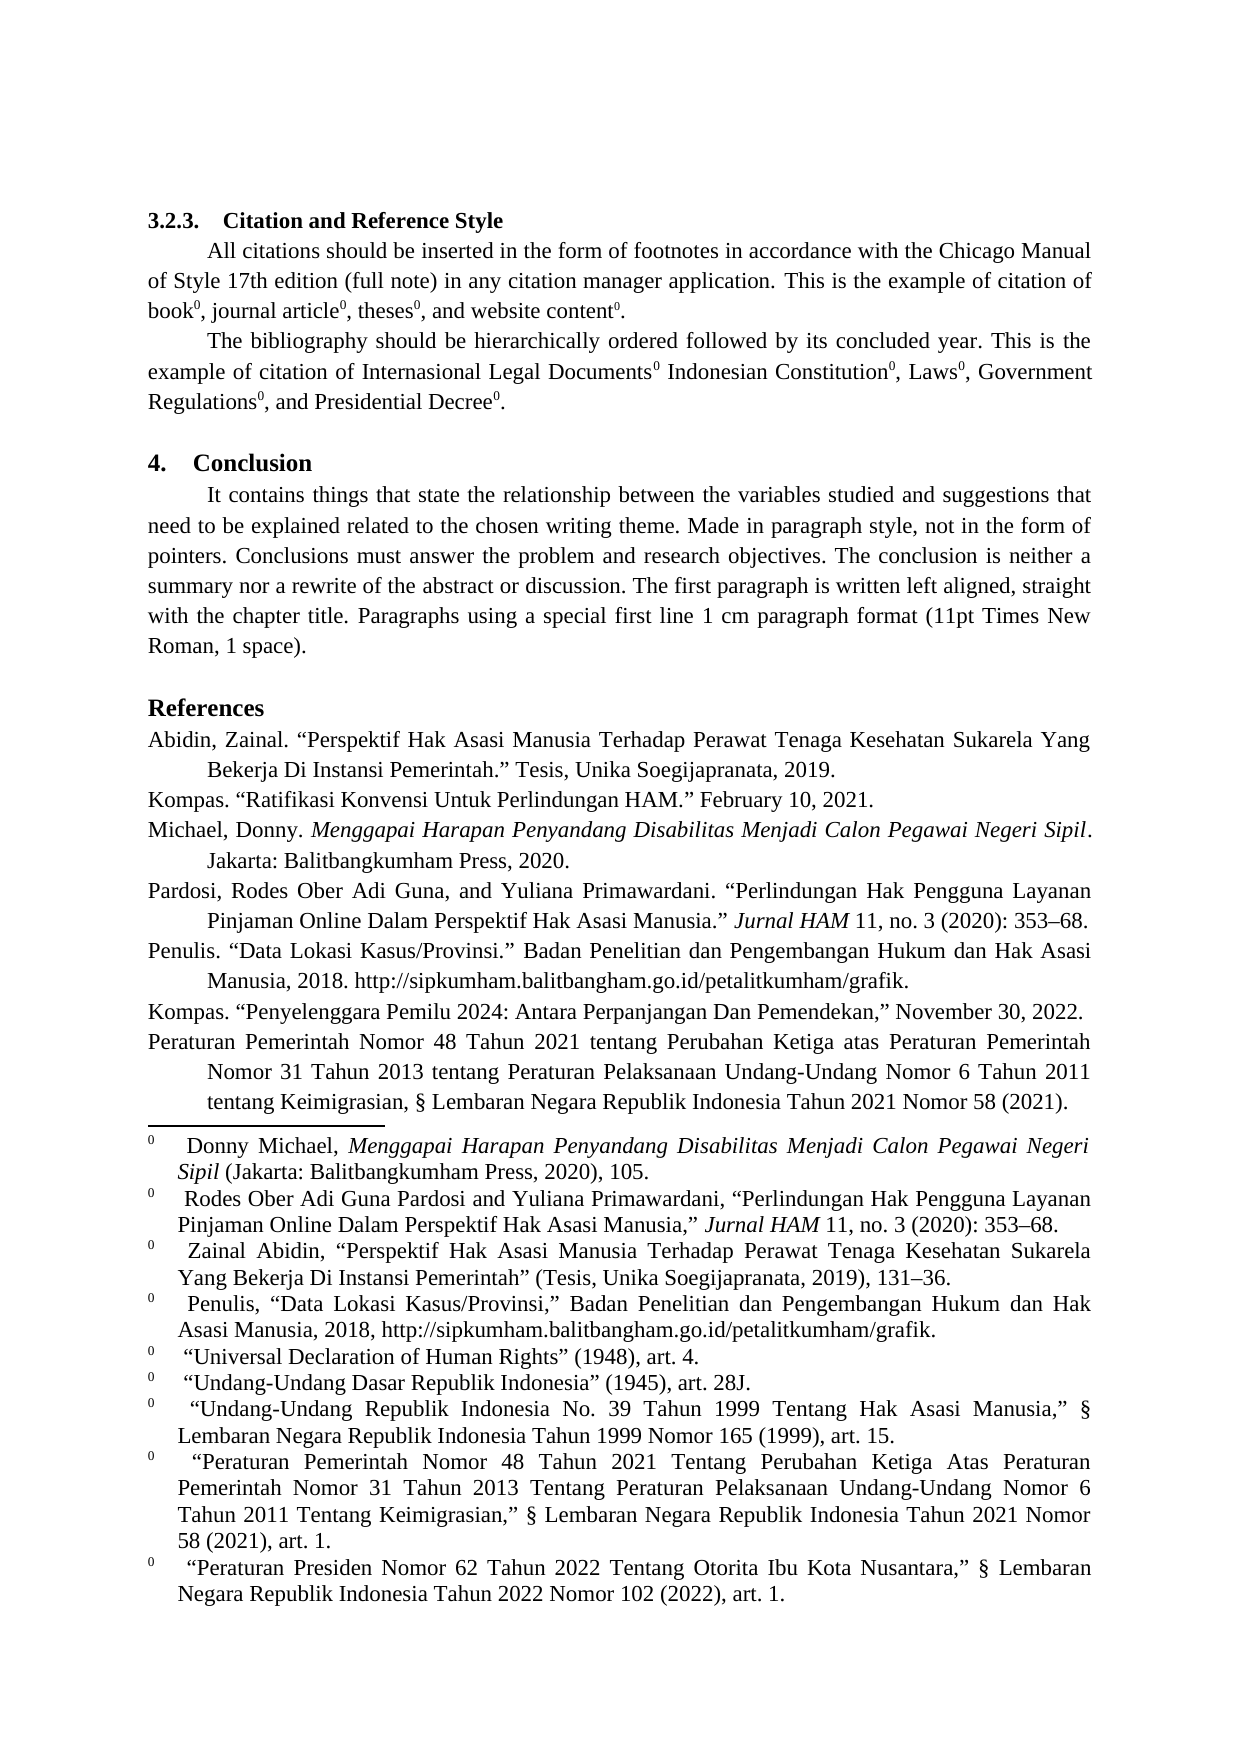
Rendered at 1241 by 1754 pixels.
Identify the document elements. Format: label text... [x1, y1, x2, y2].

text Kompas. “Ratifikasi Konvensi Untuk Perlindungan HAM.” February 10, 2021. [148, 786, 1092, 813]
text Abidin, Zainal. “Perspektif Hak Asasi Manusia Terhadap Perawat Tenaga Kesehatan Sukarela Yang Bekerja Di Instansi Pemerintah.” Tesis, Unika Soegijapranata, 2019. [148, 726, 1092, 782]
text All citations should be inserted in the form of footnotes in accordance with the Chicago Manual of Style 17th edition (full note) in any citation manager application. This is the example of citation of book, journal article, theses, and website content. [148, 237, 1092, 324]
text It contains things that state the relationship between the variables studied and suggestions that need to be explained related to the chosen writing theme. Made in paragraph style, not in the form of pointers. Conclusions must answer the problem and research objectives. The conclusion is neither a summary nor a rewrite of the abstract or discussion. The first paragraph is written left aligned, straight with the chapter title. Paragraphs using a special first line 1 cm paragraph format (11pt Times New Roman, 1 space). [148, 481, 1092, 659]
subtitle References [148, 693, 1092, 722]
text Peraturan Pemerintah Nomor 48 Tahun 2021 tentang Perubahan Ketiga atas Peraturan Pemerintah Nomor 31 Tahun 2013 tentang Peraturan Pelaksanaan Undang-Undang Nomor 6 Tahun 2011 tentang Keimigrasian, § Lembaran Negara Republik Indonesia Tahun 2021 Nomor 58 (2021). [148, 1028, 1092, 1115]
text The bibliography should be hierarchically ordered followed by its concluded year. This is the example of citation of Internasional Legal Documents Indonesian Constitution, Laws, Government Regulations, and Presidential Decree. [148, 328, 1092, 414]
text Penulis. “Data Lokasi Kasus/Provinsi.” Badan Penelitian dan Pengembangan Hukum dan Hak Asasi Manusia, 2018. http://sipkumham.balitbangham.go.id/petalitkumham/grafik. [148, 937, 1092, 994]
subtitle Conclusion [148, 448, 1092, 477]
text Pardosi, Rodes Ober Adi Guna, and Yuliana Primawardani. “Perlindungan Hak Pengguna Layanan Pinjaman Online Dalam Perspektif Hak Asasi Manusia.” Jurnal HAM 11, no. 3 (2020): 353–68. [148, 877, 1092, 933]
text Kompas. “Penyelenggara Pemilu 2024: Antara Perpanjangan Dan Pemendekan,” November 30, 2022. [148, 998, 1092, 1024]
text Michael, Donny. Menggapai Harapan Penyandang Disabilitas Menjadi Calon Pegawai Negeri Sipil. Jakarta: Balitbangkumham Press, 2020. [148, 817, 1092, 873]
subtitle Citation and Reference Style [148, 207, 1092, 233]
